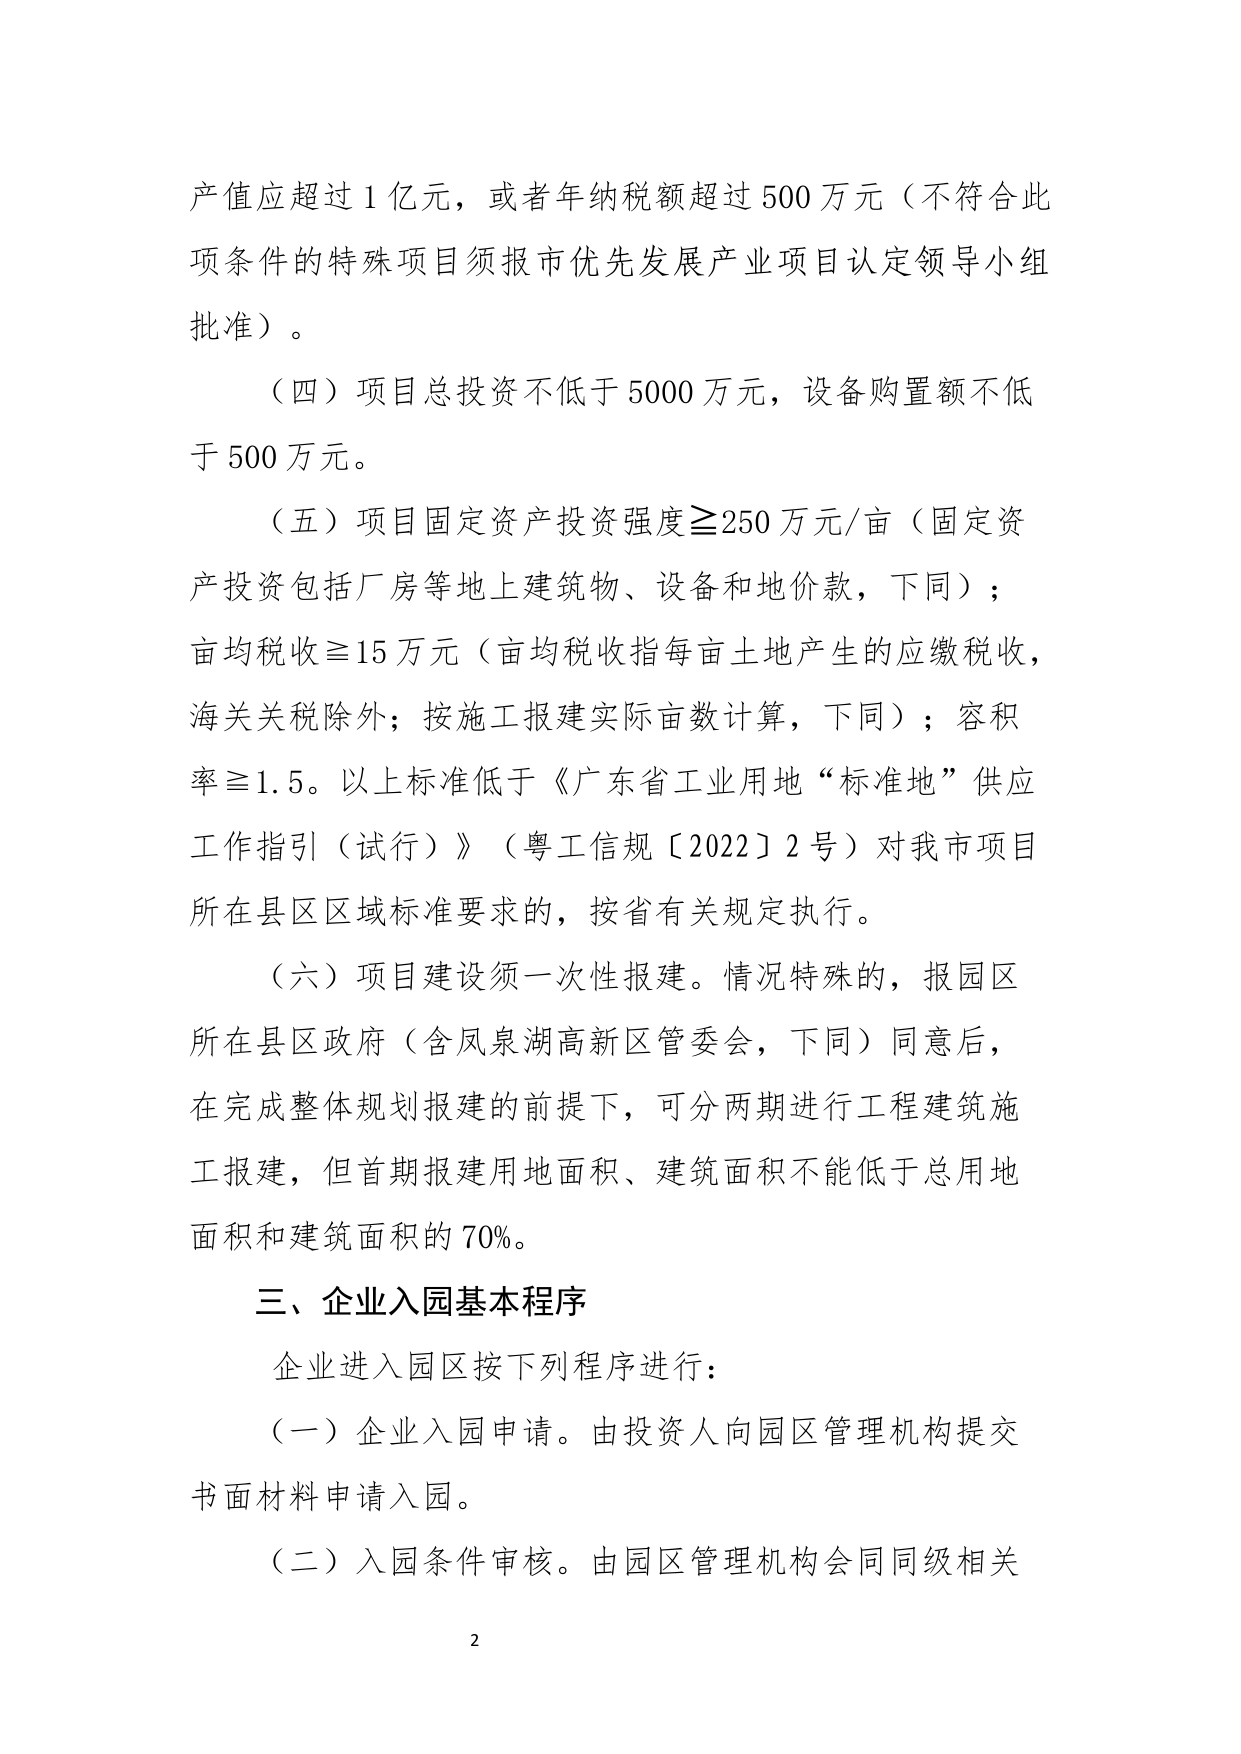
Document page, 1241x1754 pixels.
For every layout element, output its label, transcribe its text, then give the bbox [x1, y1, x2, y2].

text （四）项目总投资不低于5000万元，设备购置额不低于500万元。 [187, 357, 1053, 487]
text 三、企业入园基本程序 [187, 1267, 1053, 1332]
text （五）项目固定资产投资强度≧250万元/亩（固定资产投资包括厂房等地上建筑物、设备和地价款，下同）；亩均税收≧15万元（亩均税收指每亩土地产生的应缴税收，海关关税除外；按施工报建实际亩数计算，下同）；容积率≧1.5。以上标准低于《广东省工业用地“标准地”供应工作指引（试行）》（粤工信规〔2022〕2号）对我市项目所在县区区域标准要求的，按省有关规定执行。 [187, 487, 1053, 942]
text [187, 162, 1053, 357]
text （一）企业入园申请。由投资人向园区管理机构提交书面材料申请入园。 [187, 1397, 1053, 1527]
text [187, 1527, 1053, 1592]
text （六）项目建设须一次性报建。情况特殊的，报园区所在县区政府（含凤泉湖高新区管委会，下同）同意后，在完成整体规划报建的前提下，可分两期进行工程建筑施工报建，但首期报建用地面积、建筑面积不能低于总用地面积和建筑面积的70%。 [187, 942, 1053, 1267]
text 企业进入园区按下列程序进行： [187, 1332, 1053, 1397]
